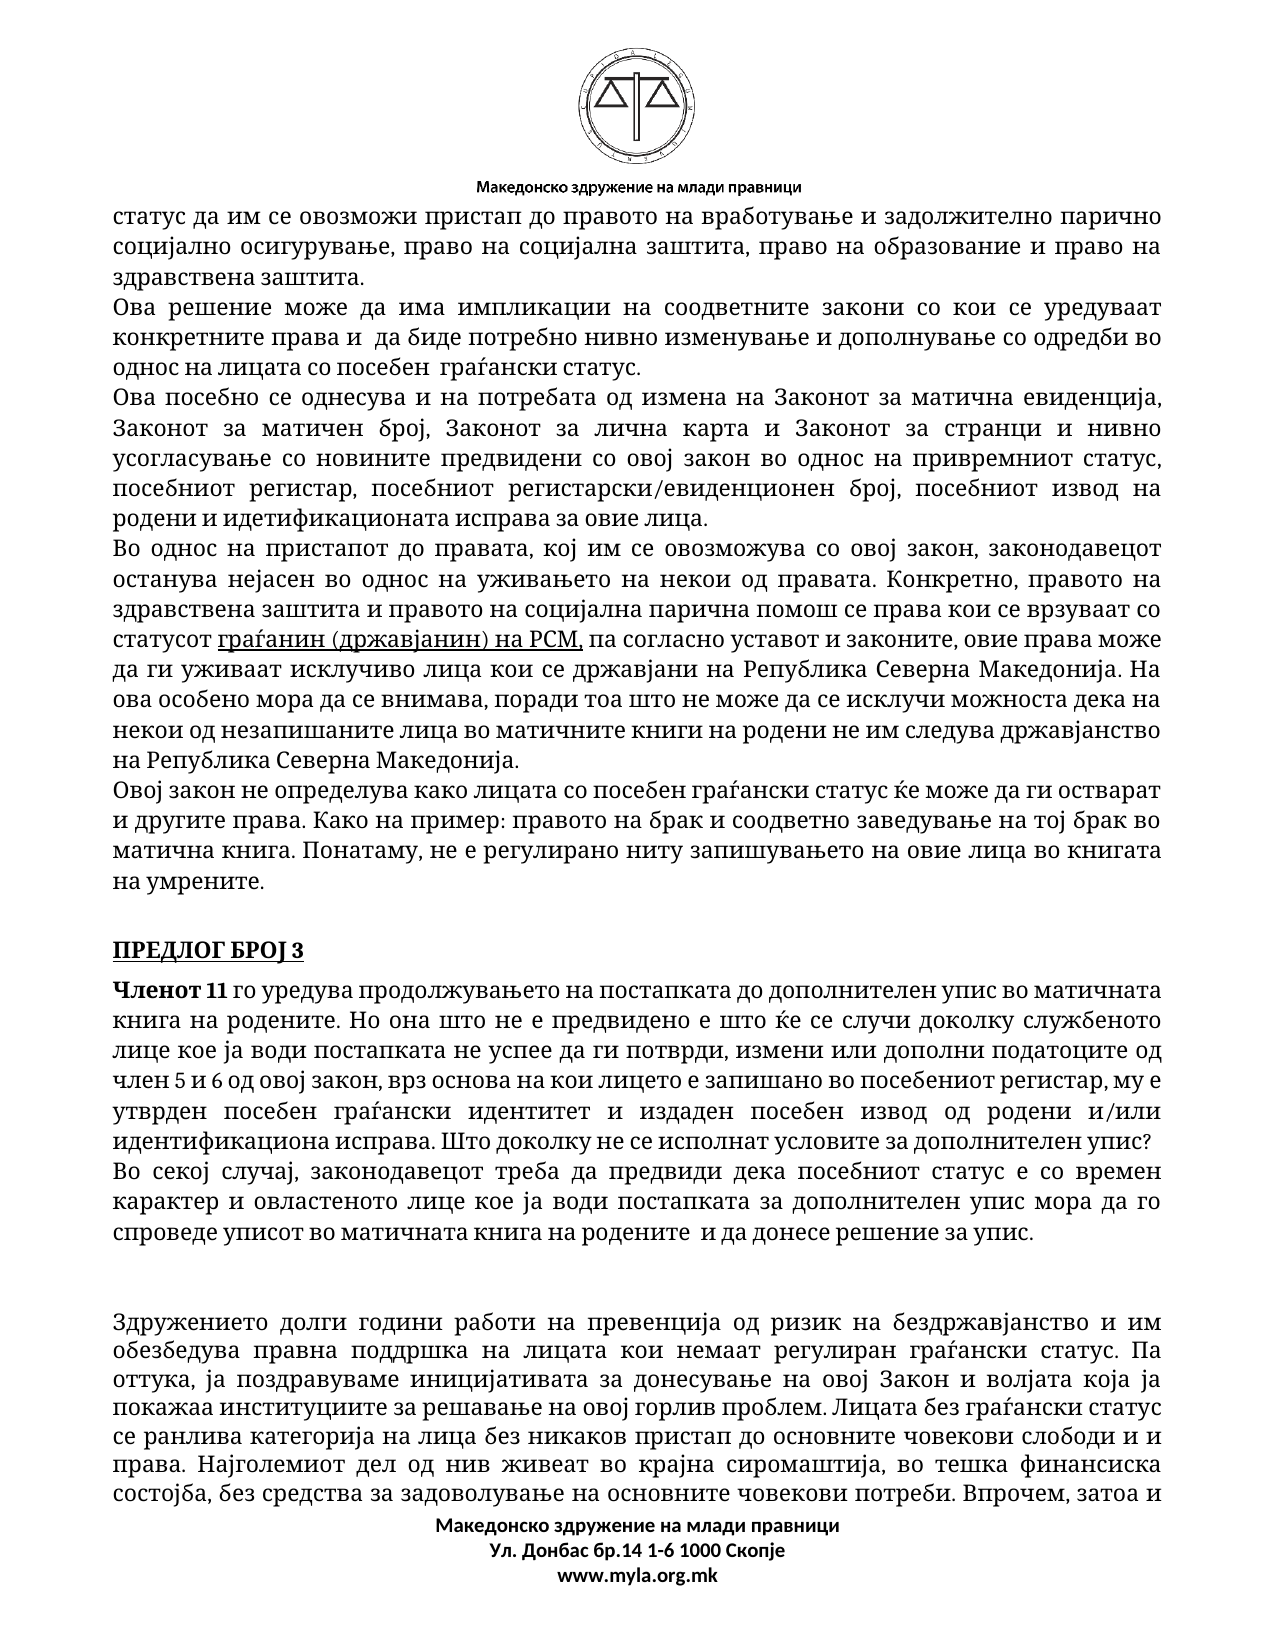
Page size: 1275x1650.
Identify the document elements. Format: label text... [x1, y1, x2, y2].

text Во однос на пристапот до правата, кој им се овозможува со овој закон, законодавецот останува нејасен во однос на уживањето на некои од правата. Конкретно, правото на здравствена заштита и правото на социјална парична помош се права кои се врзуваат со статусот граѓанин (државјанин) на РСМ, па согласно уставот и законите, овие права може да ги уживаат исклучиво лица кои се државјани на Република Северна Македонија. На ова особено мора да се внимава, поради тоа што не може да се исклучи можноста дека на некои од незапишаните лица во матичните книги на родени не им следува државјанство на Република Северна Македонија. [112, 536, 1162, 774]
text Ова посебно се однесува и на потребата од измена на Законот за матична евиденција, Законот за матичен број, Законот за лична карта и Законот за странци и нивно усогласување со новините предвидени со овој закон во однос на привремниот статус, посебниот регистар, посебниот регистарски/евиденционен број, посебниот извод на родени и идетификационата исправа за овие лица. [112, 385, 1162, 532]
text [112, 150, 1162, 291]
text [112, 1310, 1162, 1507]
text Овој закон не определува како лицата со посебен граѓански статус ќе може да ги остварат и другите права. Како на пример: правото на брак и соодветно заведување на тој брак во матична книга. Понатаму, не е регулирано ниту запишувањето на овие лица во книгата на умрените. [112, 778, 1162, 895]
text Членот 11 го уредува продолжувањето на постапката до дополнителен упис во матичната книга на родените. Но она што не е предвидено е што ќе се случи доколку службеното лице кое ја води постапката не успее да ги потврди, измени или дополни податоците од член 5 и 6 од овој закон, врз основа на кои лицето е запишано во посебениот регистар, му е утврден посебен граѓански идентитет и издаден посебен извод од родени и/или идентификациона исправа. Што доколку не се исполнат условите за дополнителен упис? [112, 978, 1162, 1155]
text Во секој случај, законодавецот треба да предвиди дека посебниот статус е со времен карактер и овластеното лице кое ја води постапката за дополнителен упис мора да го спроведе уписот во матичната книга на родените и да донесе решение за упис. [112, 1159, 1162, 1246]
text Ова решение може да има импликации на соодветните закони со кои се уредуваат конкретните права и да биде потребно нивно изменување и дополнување со одредби во однос на лицата со посебен граѓански статус. [112, 294, 1162, 381]
text ПРЕДЛОГ БРОЈ 3 [112, 938, 1162, 964]
picture [473, 42, 803, 200]
